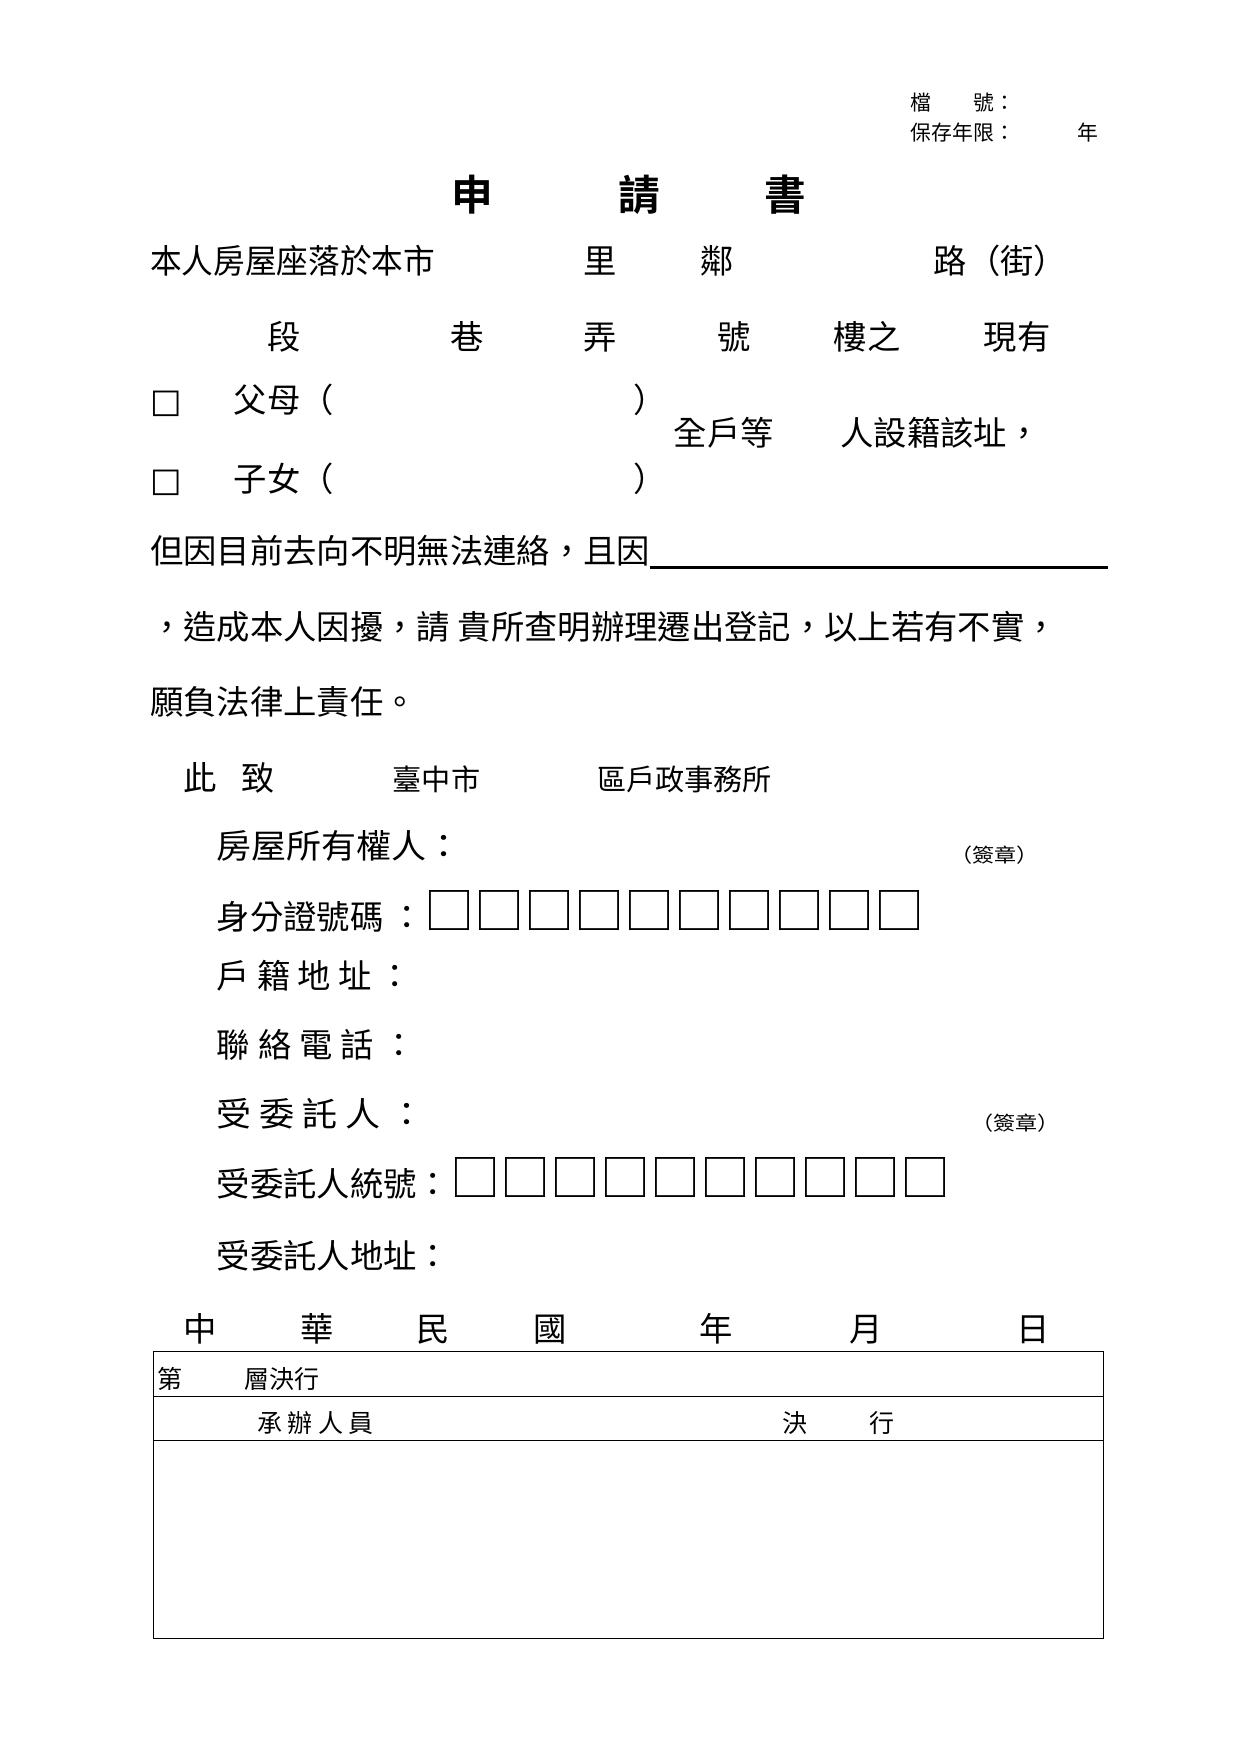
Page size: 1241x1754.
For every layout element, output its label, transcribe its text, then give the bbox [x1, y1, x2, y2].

text 房屋所有權人： （簽章） [216, 820, 1119, 868]
text 中 華 民 國 年 月 日 [183, 1303, 1119, 1351]
text 聯 絡 電 話 ： [216, 1019, 1119, 1067]
text 保存年限： 年 [911, 116, 1119, 147]
title 申 請 書 [139, 162, 1117, 222]
text 此 致 臺中市 區戶政事務所 [183, 751, 1119, 799]
text 身分證號碼 ：□□□□□□□□□□ 戶 籍 地 址 ： [216, 872, 951, 998]
list 子女（ ） [150, 453, 1119, 501]
text 檔 號： [911, 86, 1119, 116]
text 全戶等 人設籍該址， [674, 419, 1119, 452]
text ，造成本人因擾，請 貴所查明辦理遷出登記，以上若有不實， 願負法律上責任。 [150, 601, 1083, 724]
table_cell 承 辦 人 員 決 行 [154, 1397, 1103, 1440]
text 但因目前去向不明無法連絡，且因 [150, 525, 1119, 573]
table_cell [154, 1441, 1103, 1638]
text 受 委 託 人 ： （簽章） [216, 1087, 1119, 1136]
text 本人房屋座落於本市 里 鄰 路（街） 段 巷 弄 號 樓之 現有 [150, 235, 1067, 359]
text 受委託人統號：□□□□□□□□□□ 受委託人地址： [216, 1139, 951, 1278]
table_header 第 層決行 [154, 1352, 1103, 1396]
list 父母（ ） [150, 386, 1119, 419]
